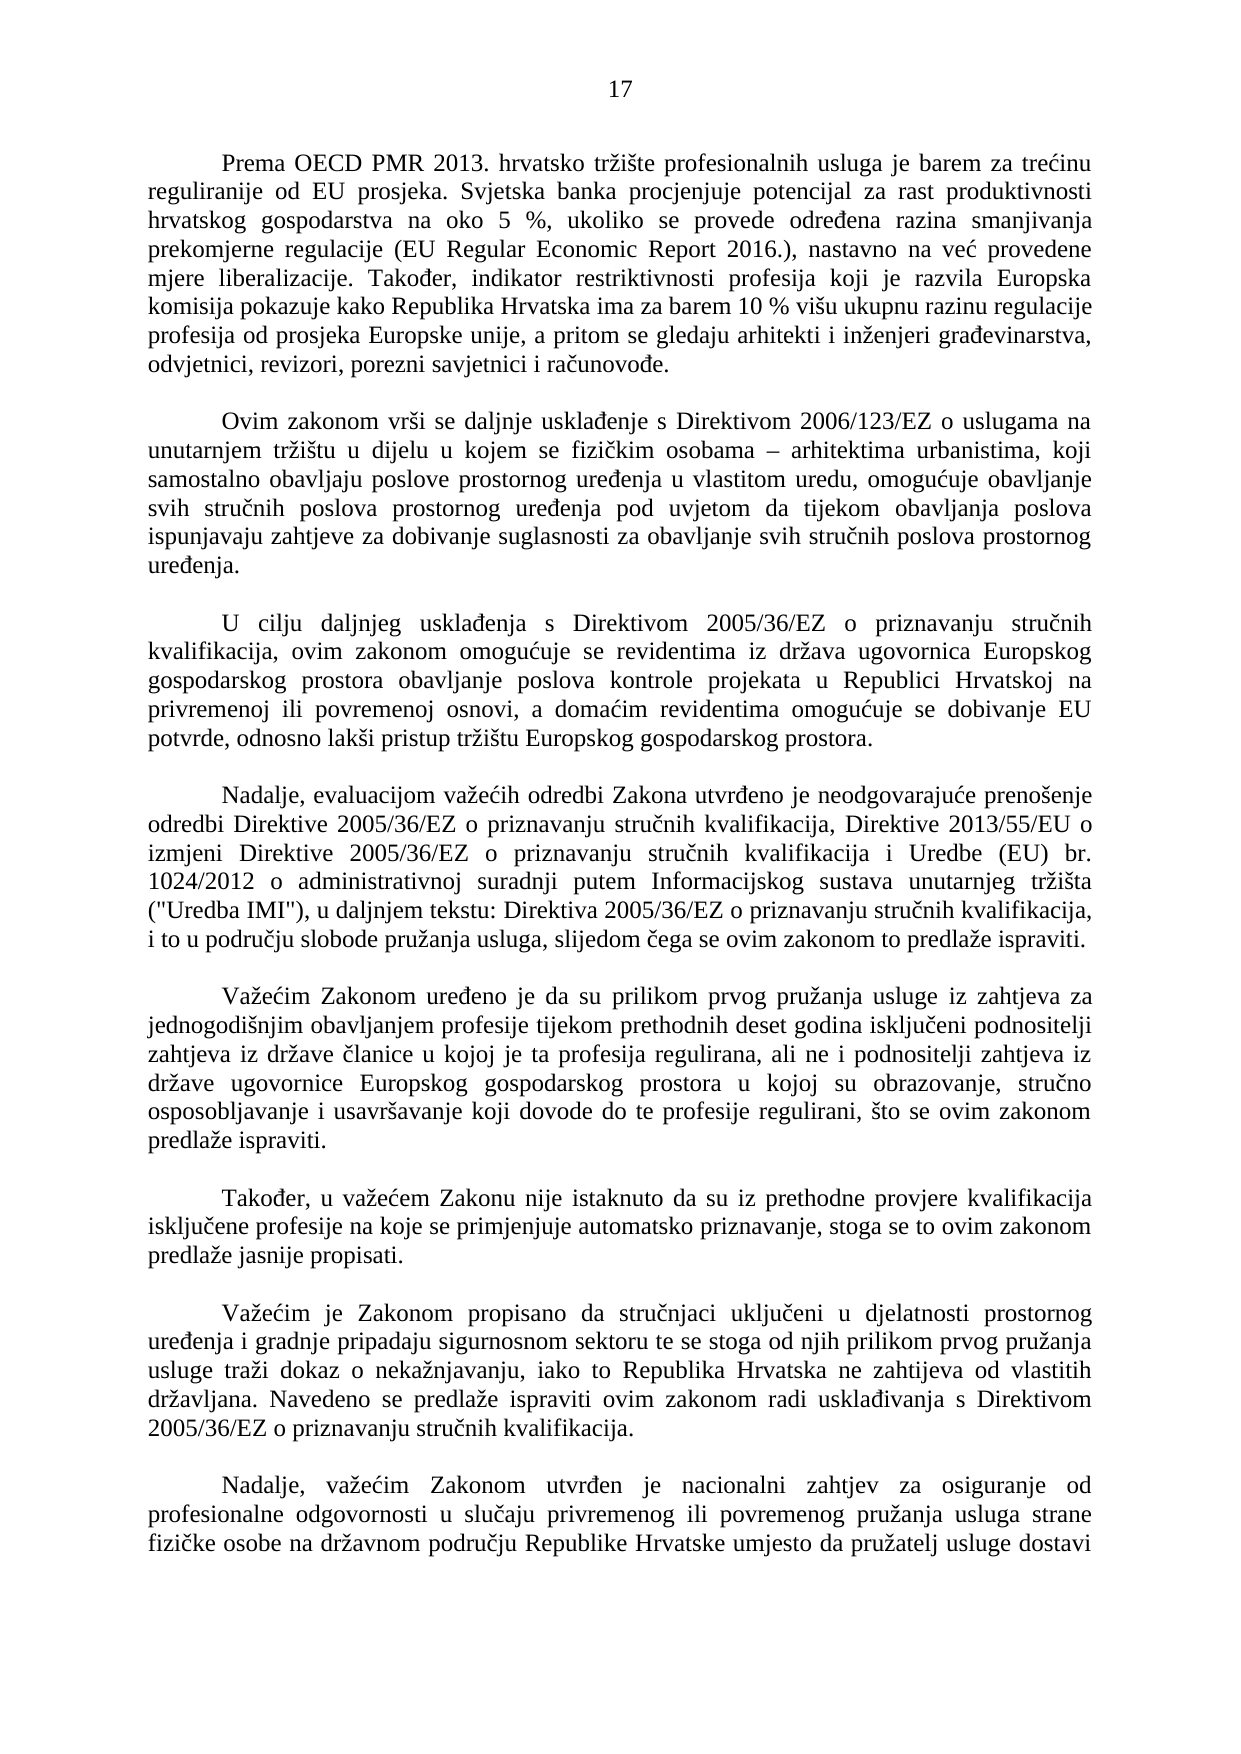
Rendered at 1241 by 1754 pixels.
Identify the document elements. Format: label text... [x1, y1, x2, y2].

text Važećim Zakonom uređeno je da su prilikom prvog pružanja usluge iz zahtjeva za jednogodišnjim obavljanjem profesije tijekom prethodnih deset godina isključeni podnositelji zahtjeva iz države članice u kojoj je ta profesija regulirana, ali ne i podnositelji zahtjeva iz države ugovornice Europskog gospodarskog prostora u kojoj su obrazovanje, stručno osposobljavanje i usavršavanje koji dovode do te profesije regulirani, što se ovim zakonom predlaže ispraviti. [148, 981, 1093, 1154]
text Prema OECD PMR 2013. hrvatsko tržište profesionalnih usluga je barem za trećinu reguliranije od EU prosjeka. Svjetska banka procjenjuje potencijal za rast produktivnosti hrvatskog gospodarstva na oko 5 %, ukoliko se provede određena razina smanjivanja prekomjerne regulacije (EU Regular Economic Report 2016.), nastavno na već provedene mjere liberalizacije. Također, indikator restriktivnosti profesija koji je razvila Europska komisija pokazuje kako Republika Hrvatska ima za barem 10 % višu ukupnu razinu regulacije profesija od prosjeka Europske unije, a pritom se gledaju arhitekti i inženjeri građevinarstva, odvjetnici, revizori, porezni savjetnici i računovođe. [148, 148, 1093, 378]
text Ovim zakonom vrši se daljnje usklađenje s Direktivom 2006/123/EZ o uslugama na unutarnjem tržištu u dijelu u kojem se fizičkim osobama – arhitektima urbanistima, koji samostalno obavljaju poslove prostornog uređenja u vlastitom uredu, omogućuje obavljanje svih stručnih poslova prostornog uređenja pod uvjetom da tijekom obavljanja poslova ispunjavaju zahtjeve za dobivanje suglasnosti za obavljanje svih stručnih poslova prostornog uređenja. [148, 406, 1093, 579]
text Također, u važećem Zakonu nije istaknuto da su iz prethodne provjere kvalifikacija isključene profesije na koje se primjenjuje automatsko priznavanje, stoga se to ovim zakonom predlaže jasnije propisati. [148, 1183, 1093, 1269]
text Nadalje, evaluacijom važećih odredbi Zakona utvrđeno je neodgovarajuće prenošenje odredbi Direktive 2005/36/EZ o priznavanju stručnih kvalifikacija, Direktive 2013/55/EU o izmjeni Direktive 2005/36/EZ o priznavanju stručnih kvalifikacija i Uredbe (EU) br. 1024/2012 o administrativnoj suradnji putem Informacijskog sustava unutarnjeg tržišta ("Uredba IMI"), u daljnjem tekstu: Direktiva 2005/36/EZ o priznavanju stručnih kvalifikacija, i to u području slobode pružanja usluga, slijedom čega se ovim zakonom to predlaže ispraviti. [148, 780, 1093, 953]
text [148, 1470, 1093, 1556]
text Važećim je Zakonom propisano da stručnjaci uključeni u djelatnosti prostornog uređenja i gradnje pripadaju sigurnosnom sektoru te se stoga od njih prilikom prvog pružanja usluge traži dokaz o nekažnjavanju, iako to Republika Hrvatska ne zahtijeva od vlastitih državljana. Navedeno se predlaže ispraviti ovim zakonom radi usklađivanja s Direktivom 2005/36/EZ o priznavanju stručnih kvalifikacija. [148, 1298, 1093, 1441]
text U cilju daljnjeg usklađenja s Direktivom 2005/36/EZ o priznavanju stručnih kvalifikacija, ovim zakonom omogućuje se revidentima iz država ugovornica Europskog gospodarskog prostora obavljanje poslova kontrole projekata u Republici Hrvatskoj na privremenoj ili povremenoj osnovi, a domaćim revidentima omogućuje se dobivanje EU potvrde, odnosno lakši pristup tržištu Europskog gospodarskog prostora. [148, 608, 1093, 751]
